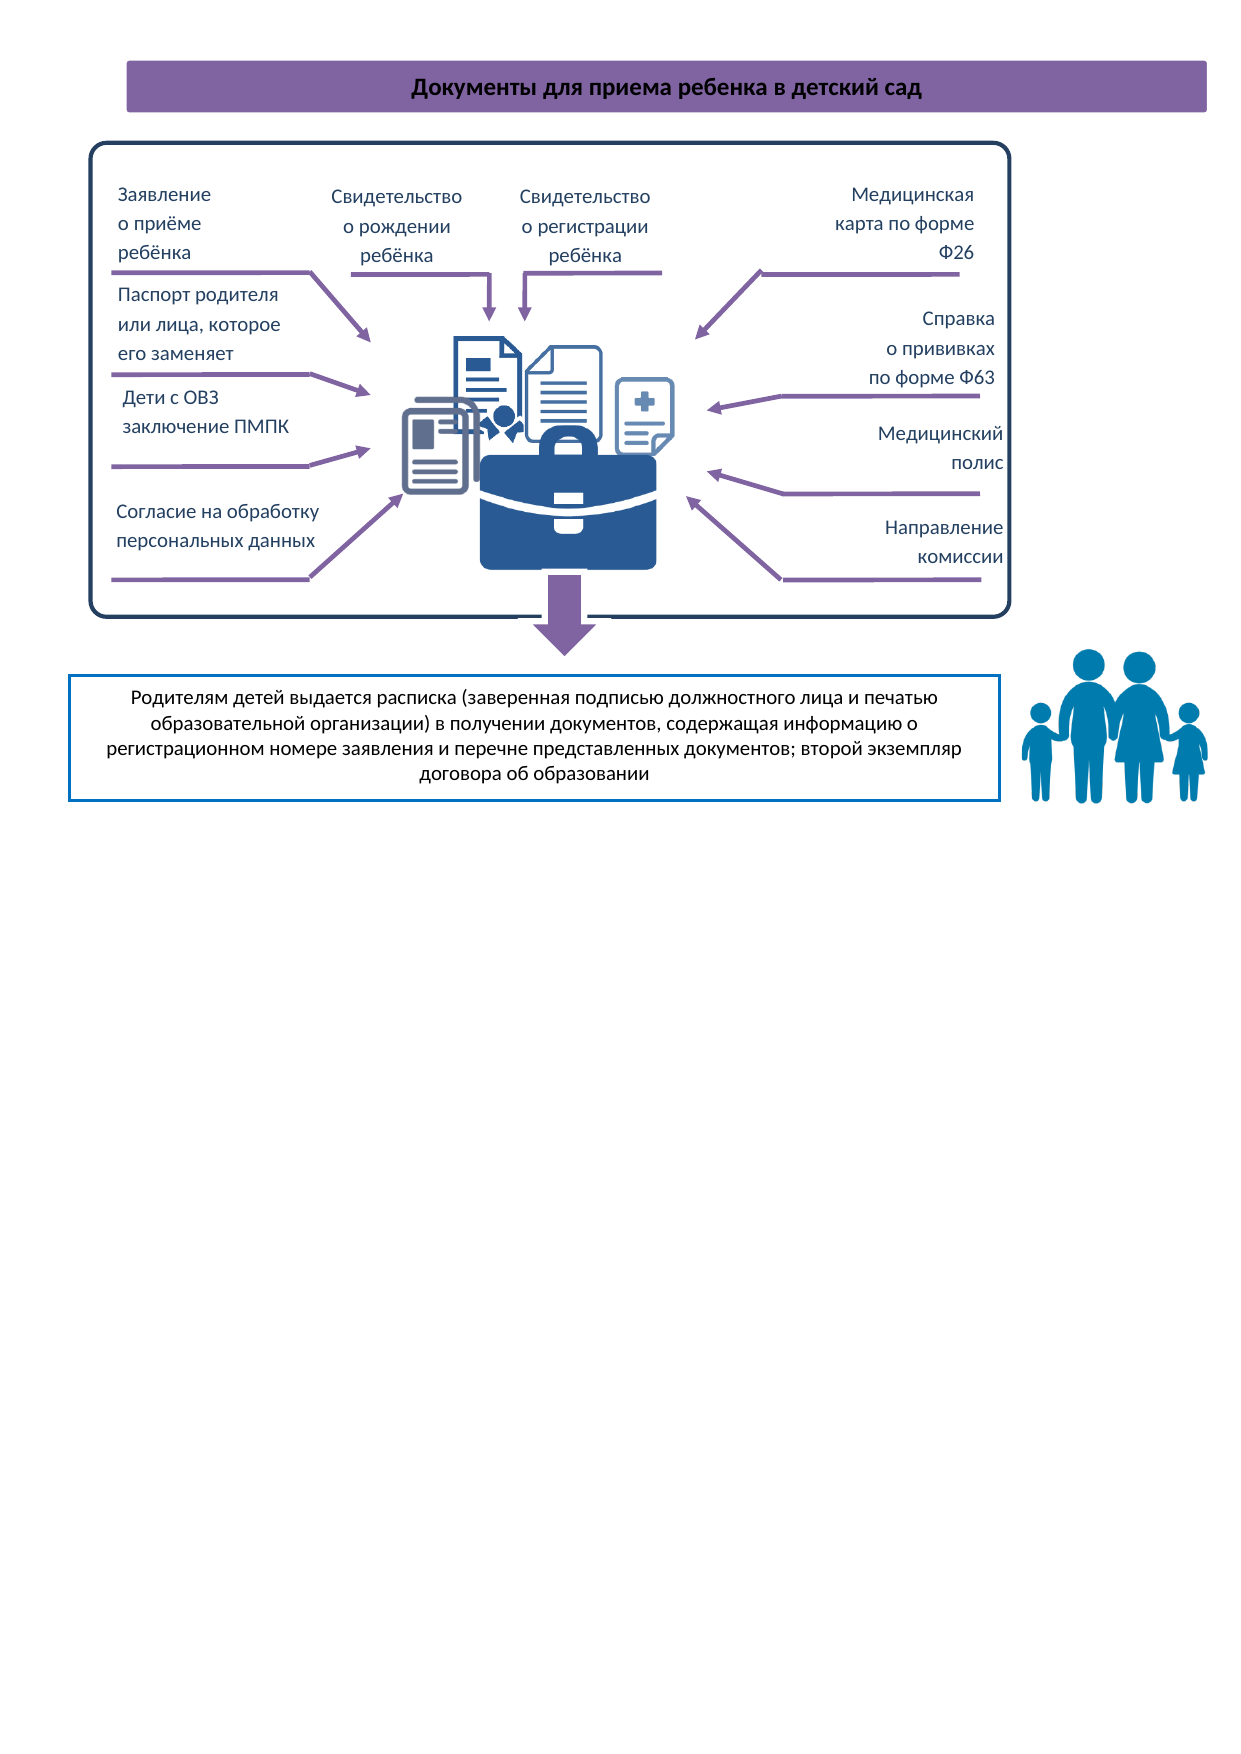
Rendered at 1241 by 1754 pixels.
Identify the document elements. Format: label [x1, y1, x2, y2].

picture [1021, 633, 1208, 746]
picture [1021, 713, 1208, 819]
